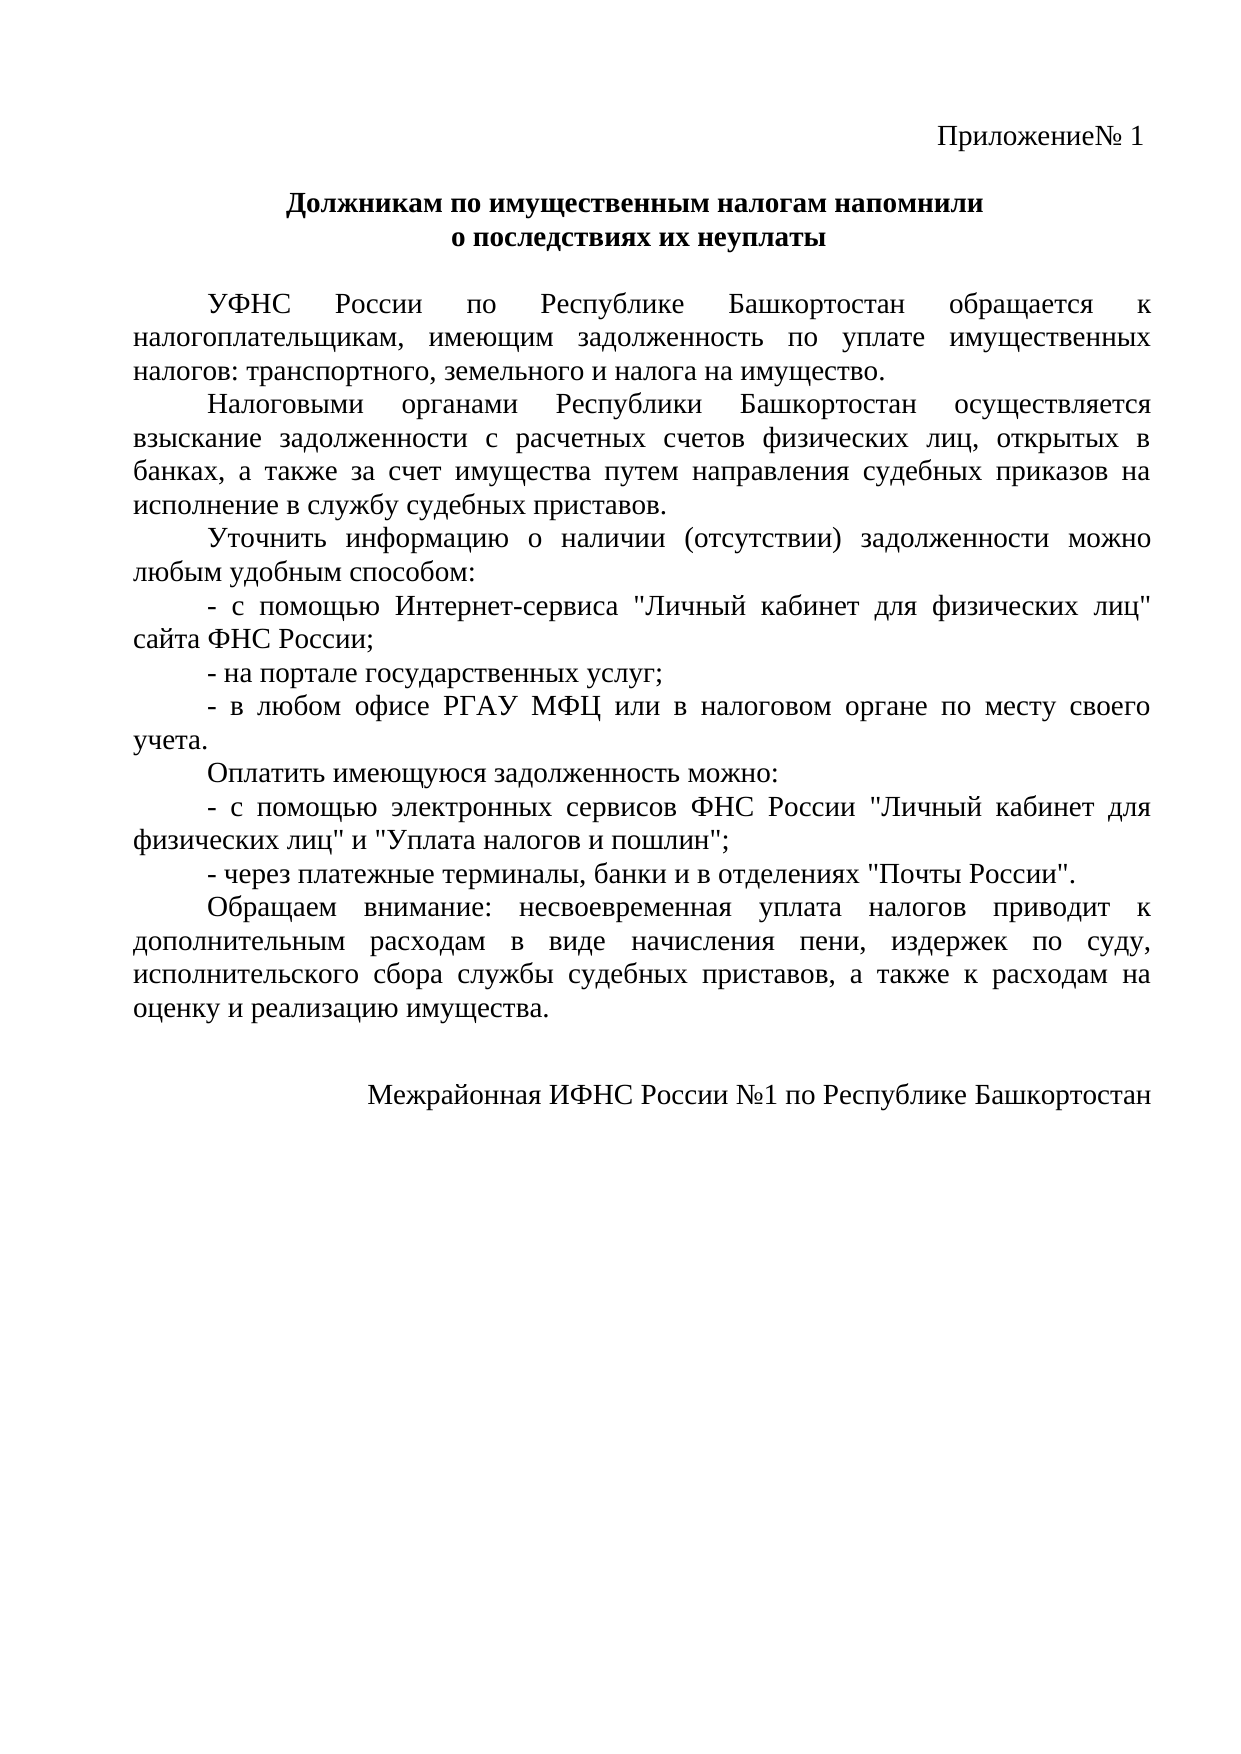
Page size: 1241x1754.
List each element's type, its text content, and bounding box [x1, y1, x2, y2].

text Межрайонная ИФНС России №1 по Республике Башкортостан [133, 1077, 1152, 1110]
text - в любом офисе РГАУ МФЦ или в налоговом органе по месту своего учета. [133, 688, 1152, 755]
text Должникам по имущественным налогам напомнили о последствиях их неуплаты [133, 185, 1144, 252]
text - через платежные терминалы, банки и в отделениях "Почты России". [133, 856, 1152, 889]
text Приложение№ 1 [133, 118, 1144, 152]
text - с помощью электронных сервисов ФНС России "Личный кабинет для физических лиц" и "Уплата налогов и пошлин"; [133, 789, 1152, 856]
text Уточнить информацию о наличии (отсутствии) задолженности можно любым удобным способом: [133, 521, 1152, 588]
text - с помощью Интернет-сервиса "Личный кабинет для физических лиц" сайта ФНС России; [133, 588, 1152, 655]
text Обращаем внимание: несвоевременная уплата налогов приводит к дополнительным расходам в виде начисления пени, издержек по суду, исполнительского сбора службы судебных приставов, а также к расходам на оценку и реализацию имущества. [133, 889, 1152, 1024]
text - на портале государственных услуг; [133, 655, 1152, 688]
text Оплатить имеющуюся задолженность можно: [133, 755, 1152, 789]
text Налоговыми органами Республики Башкортостан осуществляется взыскание задолженности с расчетных счетов физических лиц, открытых в банках, а также за счет имущества путем направления судебных приказов на исполнение в службу судебных приставов. [133, 386, 1152, 521]
text УФНС России по Республике Башкортостан обращается к налогоплательщикам, имеющим задолженность по уплате имущественных налогов: транспортного, земельного и налога на имущество. [133, 286, 1152, 386]
